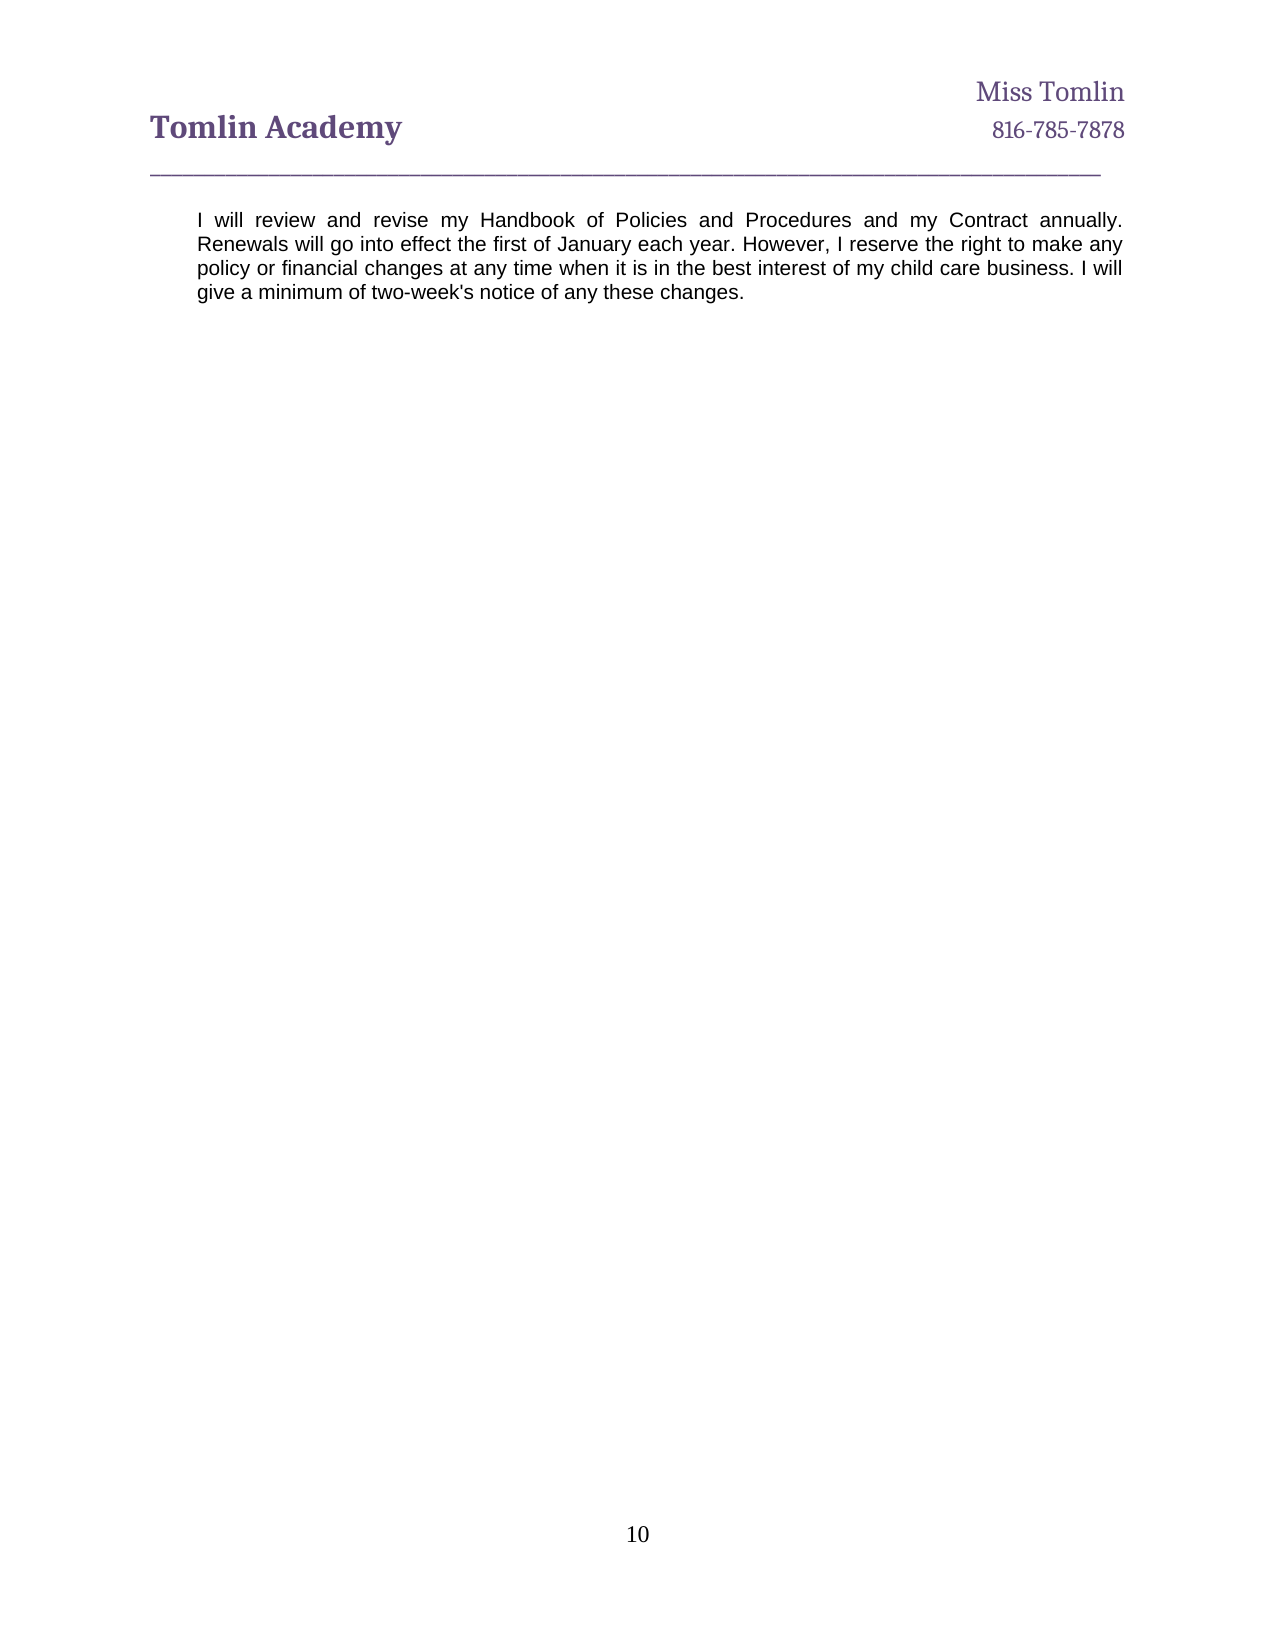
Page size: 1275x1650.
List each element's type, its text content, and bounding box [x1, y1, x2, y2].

text I will review and revise my Handbook of Policies and Procedures and my Contract annually. Renewals will go into effect the first of January each year. However, I reserve the right to make any policy or financial changes at any time when it is in the best interest of my child care business. I will give a minimum of two-week's notice of any these changes. [197, 208, 1125, 304]
